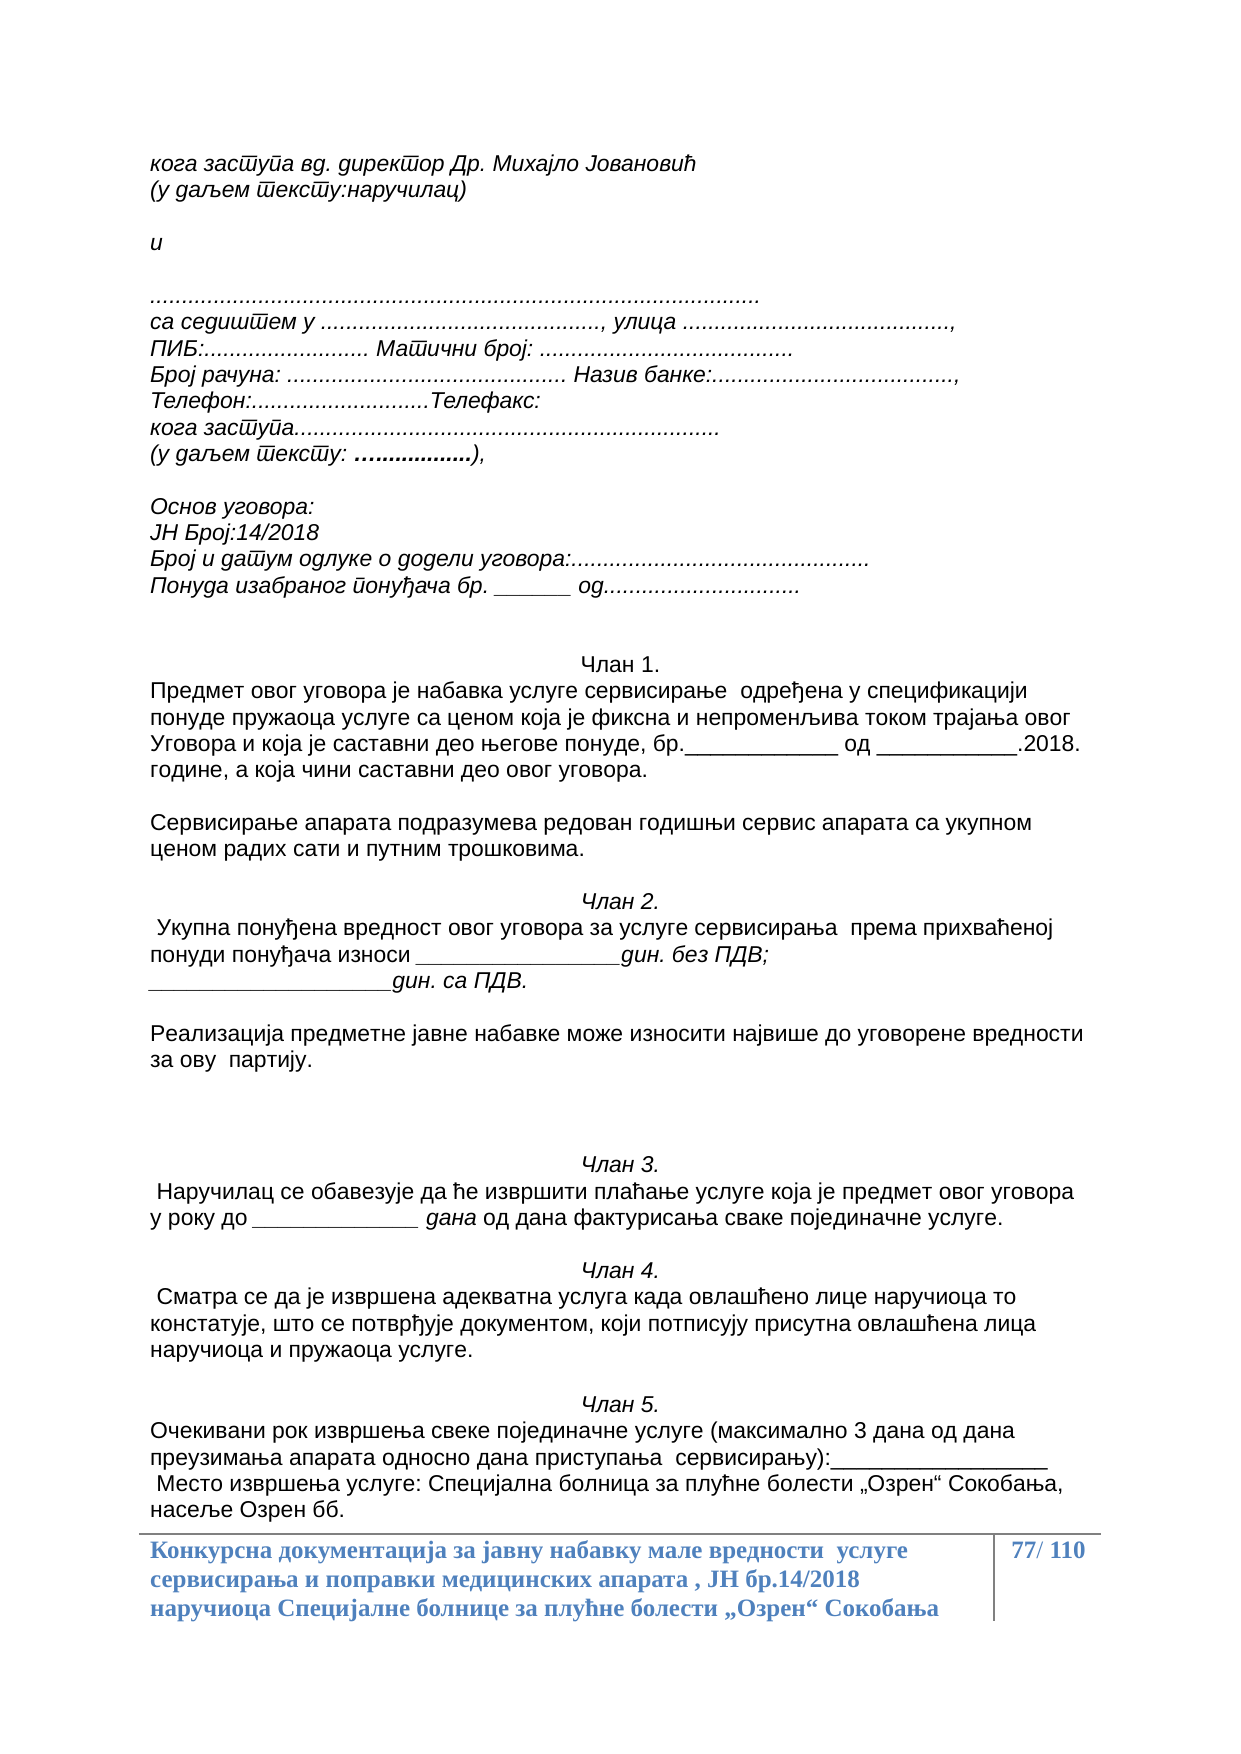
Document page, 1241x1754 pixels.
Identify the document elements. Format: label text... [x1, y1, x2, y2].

text Понуда изабраног понуђача бр. ______ од............................... [150, 572, 1090, 598]
text и [150, 229, 1090, 255]
text Очекивани рок извршења свеке појединачне услуге (максимално 3 дана од дана преузимања апарата односно дана приступања сервисирању):_________________ [150, 1417, 1090, 1470]
text кога заступа................................................................... [150, 413, 1090, 440]
text Члан 3. [150, 1151, 1090, 1178]
text Основ уговора: [150, 493, 1090, 519]
text Сервисирање апарата подразумева редован годишњи сервис апарата са укупном ценом радих сати и путним трошковима. [150, 809, 1090, 862]
text Наручилац се обавезује да ће извршити плаћање услуге која је предмет овог уговора у року до _____________ дана од дана фактурисања сваке појединачне услуге. [150, 1178, 1090, 1231]
text Члан 5. [150, 1391, 1090, 1417]
text Укупна понуђена вредност овог уговора за услуге сервисирања према прихваћеној понуди понуђача износи ________________дин. без ПДВ; [150, 914, 1090, 967]
list Члан 1. [150, 651, 1090, 677]
text кога заступа вд. директор Др. Михајло Јовановић [150, 150, 1090, 176]
text (у даљем тексту:наручилац) [150, 176, 1090, 203]
text ................................................................................................ [150, 282, 1090, 308]
text (у даљем тексту: …...............), [150, 440, 1090, 466]
text Члан 2. [150, 888, 1090, 914]
text Сматра се да је извршена адекватна услуга када овлашћено лице наручиоца то констатује, што се потврђује документом, који потписују присутна овлашћена лица наручиоца и пружаоца услуге. [150, 1283, 1090, 1362]
text Број и датум одлуке о додели уговора:............................................... [150, 545, 1090, 572]
text Предмет овог уговора је набавка услуге сервисирање одређена у спецификацији понуде пружаоца услуге са ценом која је фиксна и непроменљива током трајања овог Уговора и која је саставни део његове понуде, бр.____________ од ___________.2018. године, а која чини саставни део овог уговора. [150, 677, 1090, 782]
text Број рачуна: ............................................ Назив банке:......................................, [150, 361, 1090, 387]
text ЈН Број:14/2018 [150, 519, 1090, 545]
text са седиштем у ............................................, улица .........................................., ПИБ:.......................... Матични број: ........................................ [150, 308, 1090, 361]
text Телефон:............................Телефакс: [150, 387, 1090, 413]
text ___________________дин. са ПДВ. [150, 967, 1090, 993]
text Mесто извршења услуге: Специјална болница за плућне болести „Озрен“ Сокобања, насеље Озрен бб. [150, 1470, 1090, 1523]
text Реализација предметне јавне набавке може износити највише до уговорене вредности за ову партију. [150, 1020, 1090, 1072]
text Члан 4. [150, 1257, 1090, 1283]
